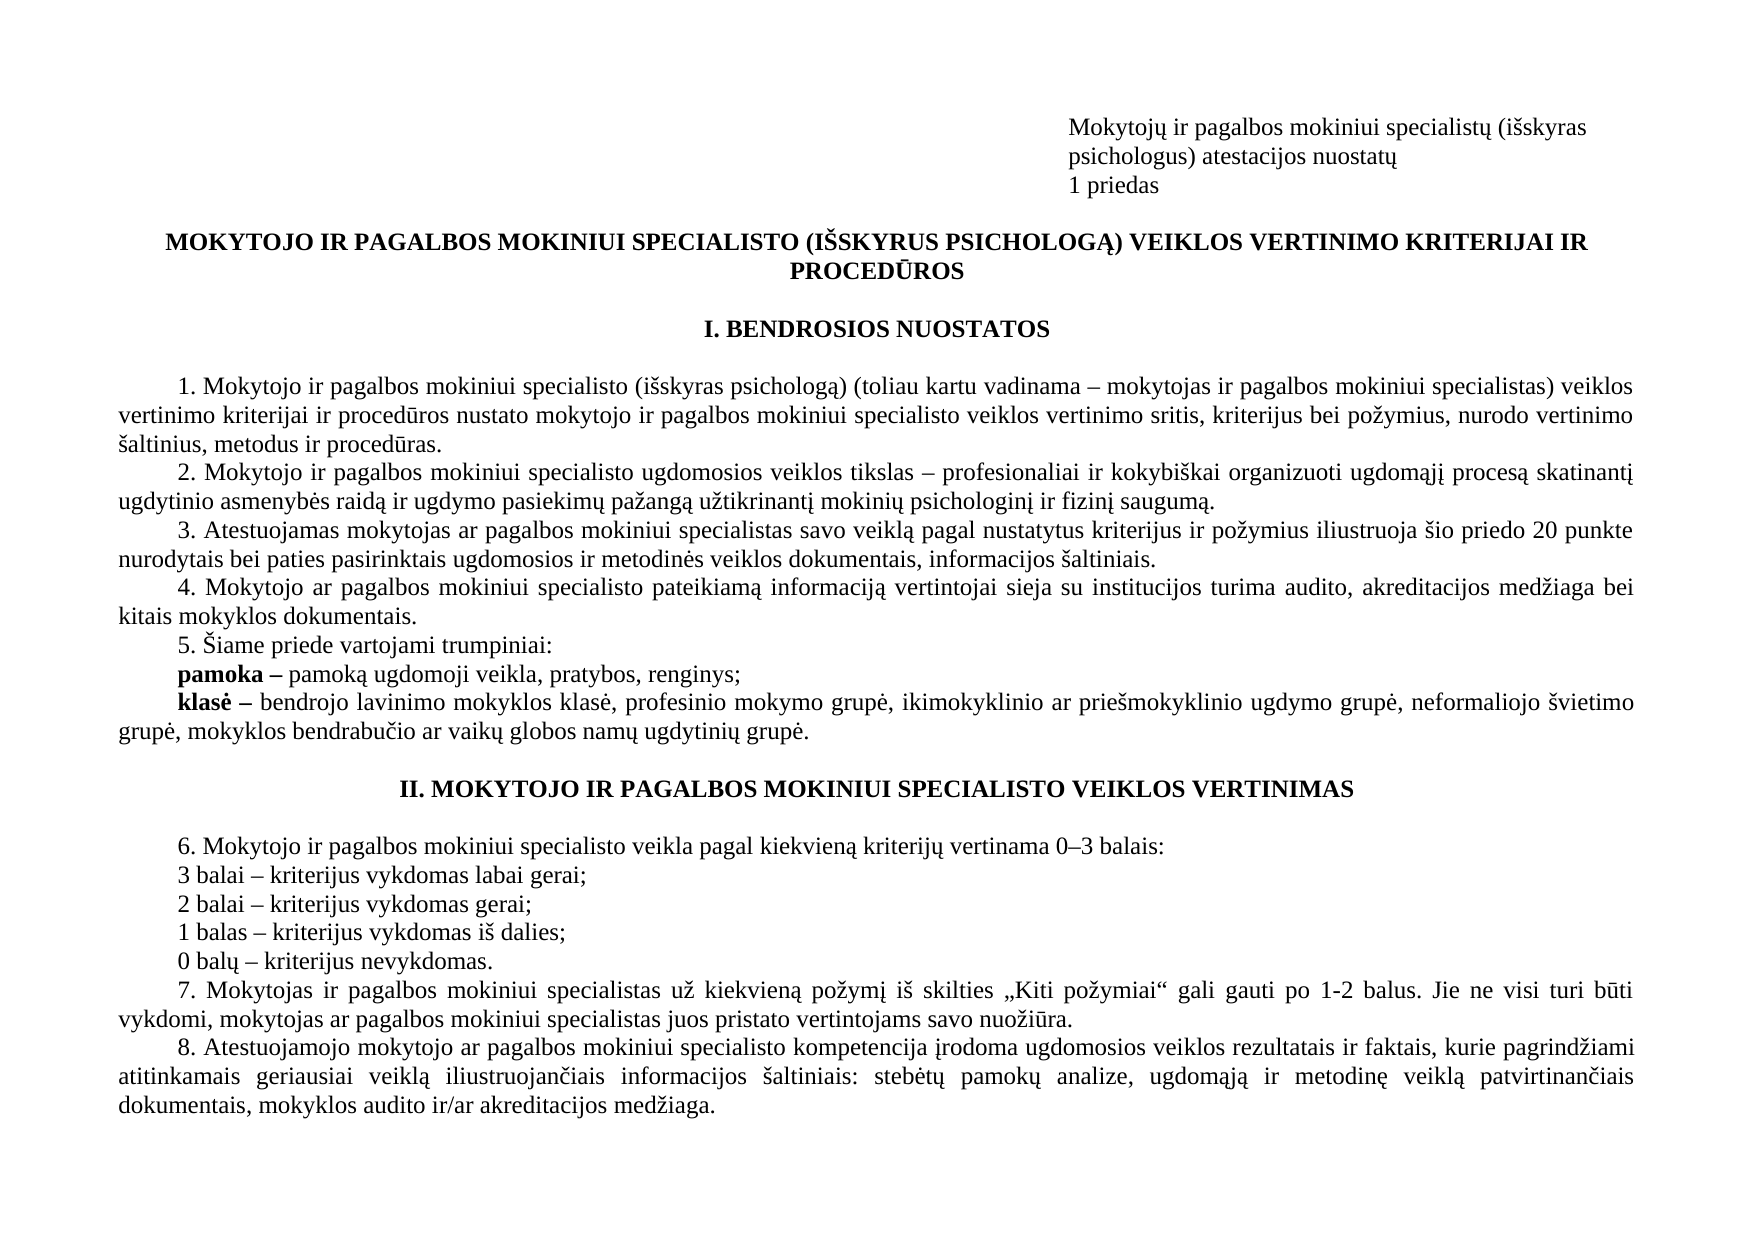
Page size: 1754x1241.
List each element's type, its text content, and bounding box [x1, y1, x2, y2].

text 8. Atestuojamojo mokytojo ar pagalbos mokiniui specialisto kompetencija įrodoma ugdomosios veiklos rezultatais ir faktais, kurie pagrindžiami atitinkamais geriausiai veiklą iliustruojančiais informacijos šaltiniais: stebėtų pamokų analize, ugdomąją ir metodinę veiklą patvirtinančiais dokumentais, mokyklos audito ir/ar akreditacijos medžiaga. [118, 1032, 1636, 1119]
text klasė – bendrojo lavinimo mokyklos klasė, profesinio mokymo grupė, ikimokyklinio ar priešmokyklinio ugdymo grupė, neformaliojo švietimo grupė, mokyklos bendrabučio ar vaikų globos namų ugdytinių grupė. [118, 687, 1636, 745]
text 1 balas – kriterijus vykdomas iš dalies; [118, 917, 1636, 946]
text 0 balų – kriterijus nevykdomas. [118, 946, 1636, 975]
text 2. Mokytojo ir pagalbos mokiniui specialisto ugdomosios veiklos tikslas – profesionaliai ir kokybiškai organizuoti ugdomąjį procesą skatinantį ugdytinio asmenybės raidą ir ugdymo pasiekimų pažangą užtikrinantį mokinių psichologinį ir fizinį saugumą. [118, 457, 1636, 515]
text 3. Atestuojamas mokytojas ar pagalbos mokiniui specialistas savo veiklą pagal nustatytus kriterijus ir požymius iliustruoja šio priedo 20 punkte nurodytais bei paties pasirinktais ugdomosios ir metodinės veiklos dokumentais, informacijos šaltiniais. [118, 515, 1636, 572]
text I. BENDROSIOS NUOSTATOS [118, 314, 1636, 342]
text pamoka – pamoką ugdomoji veikla, pratybos, renginys; [118, 659, 1636, 687]
text II. MOKYTOJO IR PAGALBOS MOKINIUI SPECIALISTO VEIKLOS VERTINIMAS [118, 774, 1636, 802]
text 3 balai – kriterijus vykdomas labai gerai; [118, 860, 1636, 889]
text 5. Šiame priede vartojami trumpiniai: [118, 630, 1636, 659]
text 6. Mokytojo ir pagalbos mokiniui specialisto veikla pagal kiekvieną kriterijų vertinama 0–3 balais: [118, 831, 1636, 860]
text 1 priedas [1068, 170, 1636, 199]
text MOKYTOJO IR PAGALBOS MOKINIUI SPECIALISTO (IŠSKYRUS PSICHOLOGĄ) VEIKLOS VERTINIMO KRITERIJAI IR PROCEDŪROS [118, 227, 1636, 285]
text 4. Mokytojo ar pagalbos mokiniui specialisto pateikiamą informaciją vertintojai sieja su institucijos turima audito, akreditacijos medžiaga bei kitais mokyklos dokumentais. [118, 572, 1636, 630]
text 2 balai – kriterijus vykdomas gerai; [118, 889, 1636, 917]
text 7. Mokytojas ir pagalbos mokiniui specialistas už kiekvieną požymį iš skilties „Kiti požymiai“ gali gauti po 1-2 balus. Jie ne visi turi būti vykdomi, mokytojas ar pagalbos mokiniui specialistas juos pristato vertintojams savo nuožiūra. [118, 975, 1636, 1032]
text 1. Mokytojo ir pagalbos mokiniui specialisto (išskyras psichologą) (toliau kartu vadinama – mokytojas ir pagalbos mokiniui specialistas) veiklos vertinimo kriterijai ir procedūros nustato mokytojo ir pagalbos mokiniui specialisto veiklos vertinimo sritis, kriterijus bei požymius, nurodo vertinimo šaltinius, metodus ir procedūras. [118, 371, 1636, 457]
text Mokytojų ir pagalbos mokiniui specialistų (išskyras psichologus) atestacijos nuostatų [1068, 112, 1636, 170]
